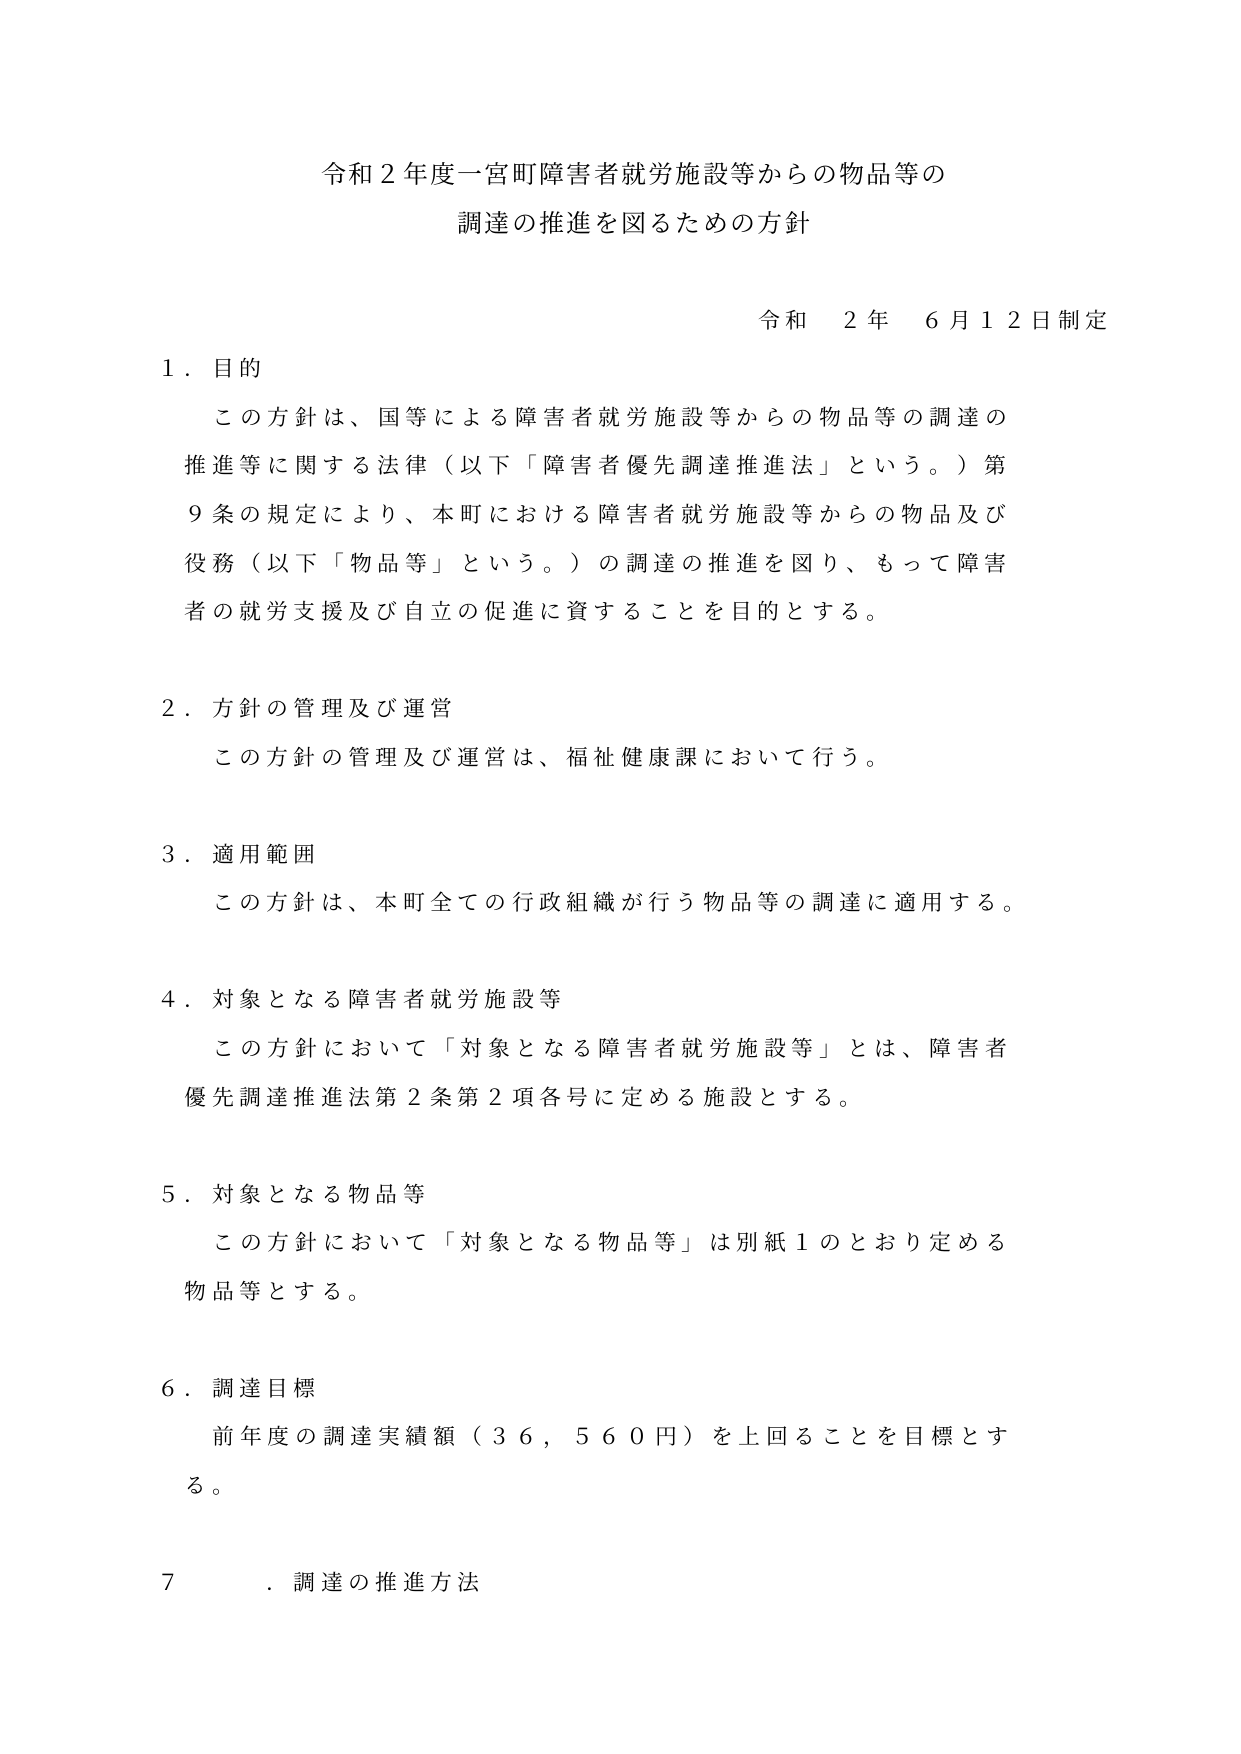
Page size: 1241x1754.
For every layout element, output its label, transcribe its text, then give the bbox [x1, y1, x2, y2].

text ６．調達目標 [157, 1362, 1015, 1411]
text 前年度の調達実績額（３６，５６０円）を上回ることを目標とする。 [157, 1411, 1015, 1508]
text １．目的 [157, 343, 1015, 392]
text 令和 ２年 ６月１２日制定 [157, 294, 1112, 343]
text ４．対象となる障害者就労施設等 [157, 974, 1015, 1023]
text 令和２年度一宮町障害者就労施設等からの物品等の [157, 149, 1112, 197]
text この方針の管理及び運営は、福祉健康課において行う。 [157, 731, 1015, 780]
text この方針は、国等による障害者就労施設等からの物品等の調達の推進等に関する法律（以下「障害者優先調達推進法」という。）第９条の規定により、本町における障害者就労施設等からの物品及び役務（以下「物品等」という。）の調達の推進を図り、もって障害者の就労支援及び自立の促進に資することを目的とする。 [157, 392, 1015, 634]
text 調達の推進を図るための方針 [157, 197, 1112, 246]
text ５．対象となる物品等 [157, 1168, 1015, 1217]
text この方針は、本町全ての行政組織が行う物品等の調達に適用する。 [157, 877, 1015, 926]
text この方針において「対象となる障害者就労施設等」とは、障害者優先調達推進法第２条第２項各号に定める施設とする。 [157, 1023, 1015, 1120]
text ７ ．調達の推進方法 [157, 1557, 1015, 1605]
text ２．方針の管理及び運営 [157, 683, 1015, 731]
text ３．適用範囲 [157, 828, 1015, 877]
text この方針において「対象となる物品等」は別紙１のとおり定める物品等とする。 [157, 1217, 1015, 1314]
